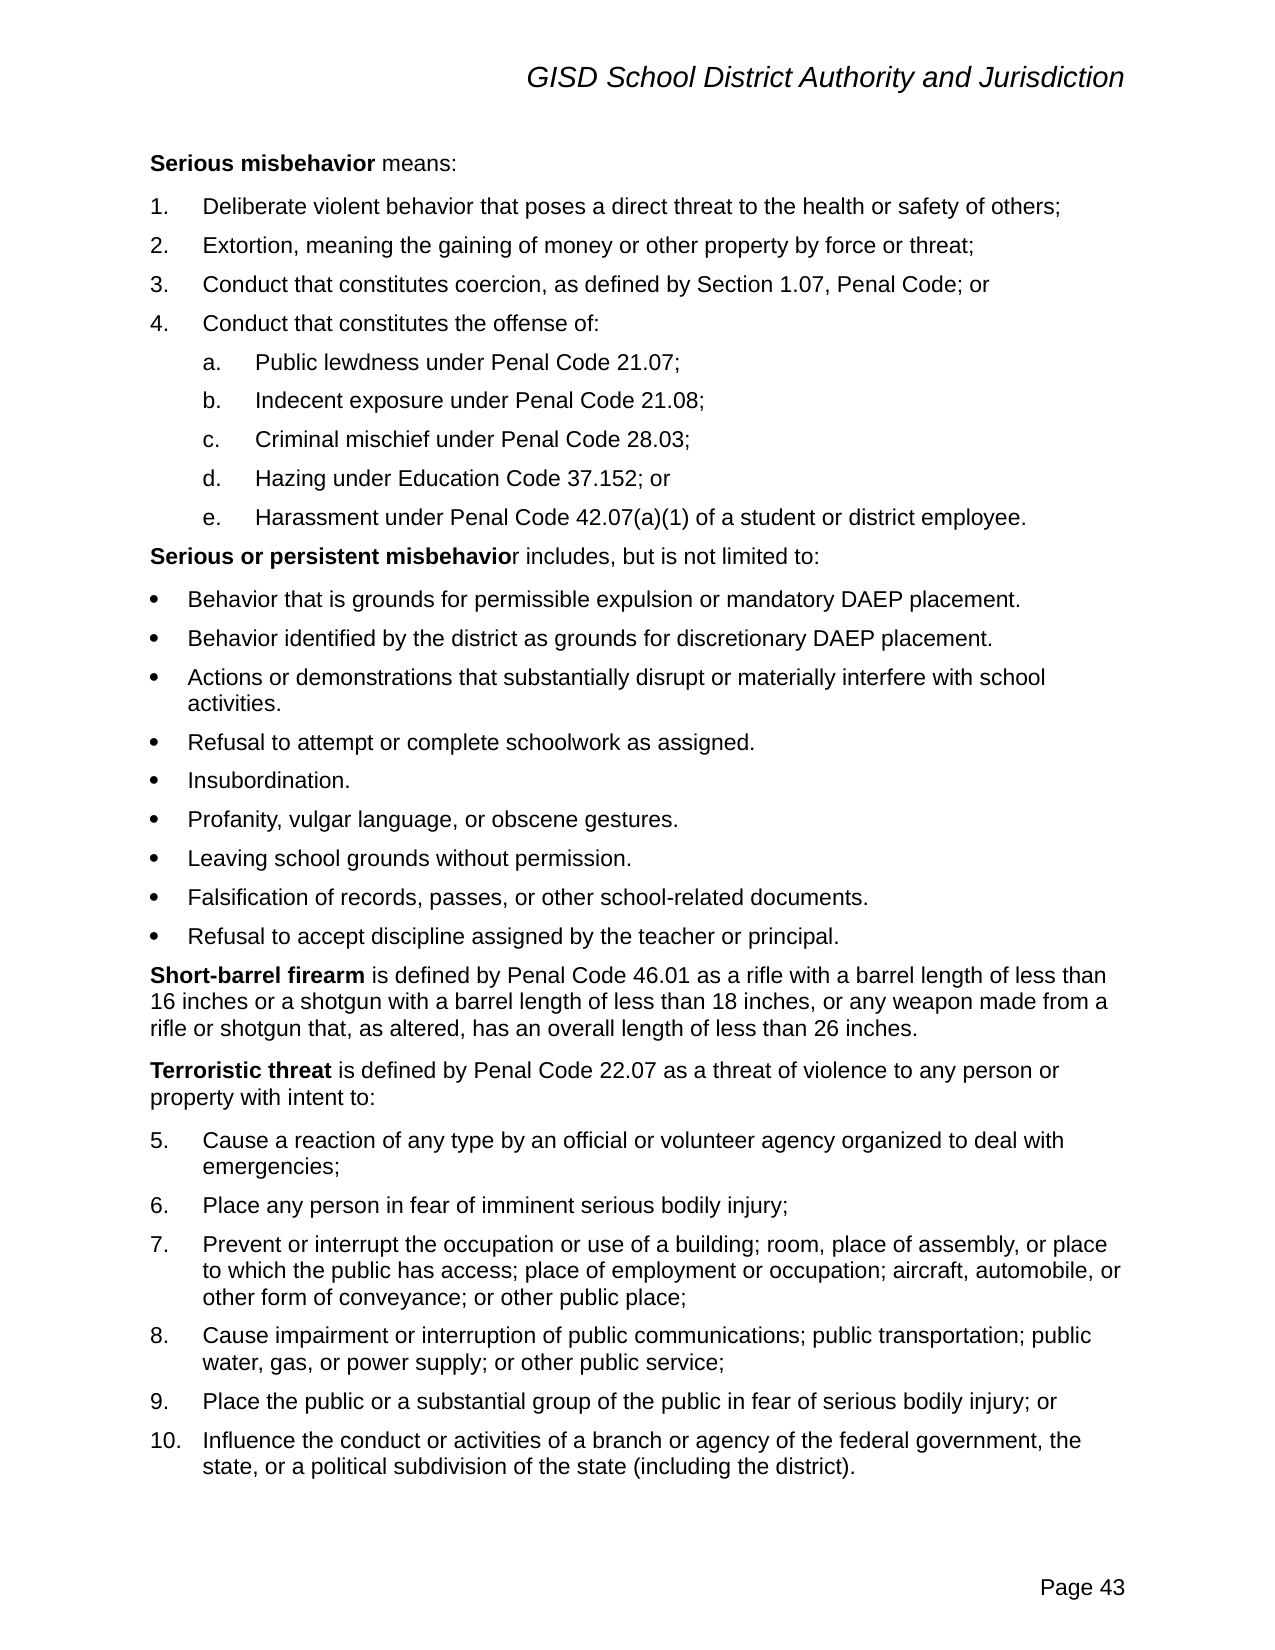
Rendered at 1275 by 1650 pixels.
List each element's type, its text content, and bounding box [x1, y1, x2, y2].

list Deliberate violent behavior that poses a direct threat to the health or safety of others; [150, 193, 1125, 219]
list Refusal to accept discipline assigned by the teacher or principal. [150, 923, 1125, 949]
list Actions or demonstrations that substantially disrupt or materially interfere with school activities. [150, 663, 1125, 716]
list Place the public or a substantial group of the public in fear of serious bodily injury; or [150, 1388, 1125, 1414]
list Extortion, meaning the gaining of money or other property by force or threat; [150, 232, 1125, 258]
list Insubordination. [150, 767, 1125, 794]
list Conduct that constitutes the offense of: [150, 309, 1125, 336]
text Short-barrel firearm is defined by Penal Code 46.01 as a rifle with a barrel length of less than 16 inches or a shotgun with a barrel length of less than 18 inches, or any weapon made from a rifle or shotgun that, as altered, has an overall length of less than 26 inches. [150, 962, 1125, 1041]
list Profanity, vulgar language, or obscene gestures. [150, 806, 1125, 833]
list Harassment under Penal Code 42.07(a)(1) of a student or district employee. [202, 504, 1125, 530]
list Criminal mischief under Penal Code 28.03; [202, 426, 1125, 452]
list Falsification of records, passes, or other school-related documents. [150, 884, 1125, 910]
list Public lewdness under Penal Code 21.07; [202, 348, 1125, 375]
list Behavior that is grounds for permissible expulsion or mandatory DAEP placement. [150, 586, 1125, 612]
list Prevent or interrupt the occupation or use of a building; room, place of assembly, or place to which the public has access; place of employment or occupation; aircraft, automobile, or other form of conveyance; or other public place; [150, 1231, 1125, 1310]
list Conduct that constitutes coercion, as defined by Section 1.07, Penal Code; or [150, 271, 1125, 297]
text Serious or persistent misbehavior includes, but is not limited to: [150, 543, 1125, 569]
list Cause a reaction of any type by an official or volunteer agency organized to deal with emergencies; [150, 1127, 1125, 1179]
list Cause impairment or interruption of public communications; public transportation; public water, gas, or power supply; or other public service; [150, 1322, 1125, 1375]
list Behavior identified by the district as grounds for discretionary DAEP placement. [150, 624, 1125, 651]
list Place any person in fear of imminent serious bodily injury; [150, 1192, 1125, 1218]
text Terroristic threat is defined by Penal Code 22.07 as a threat of violence to any person or property with intent to: [150, 1057, 1125, 1110]
list Influence the conduct or activities of a branch or agency of the federal government, the state, or a political subdivision of the state (including the district). [150, 1427, 1125, 1479]
list Hazing under Education Code 37.152; or [202, 465, 1125, 491]
list Leaving school grounds without permission. [150, 845, 1125, 872]
list Indecent exposure under Penal Code 21.08; [202, 387, 1125, 414]
text Serious misbehavior means: [150, 150, 1125, 176]
list Refusal to attempt or complete schoolwork as assigned. [150, 729, 1125, 755]
